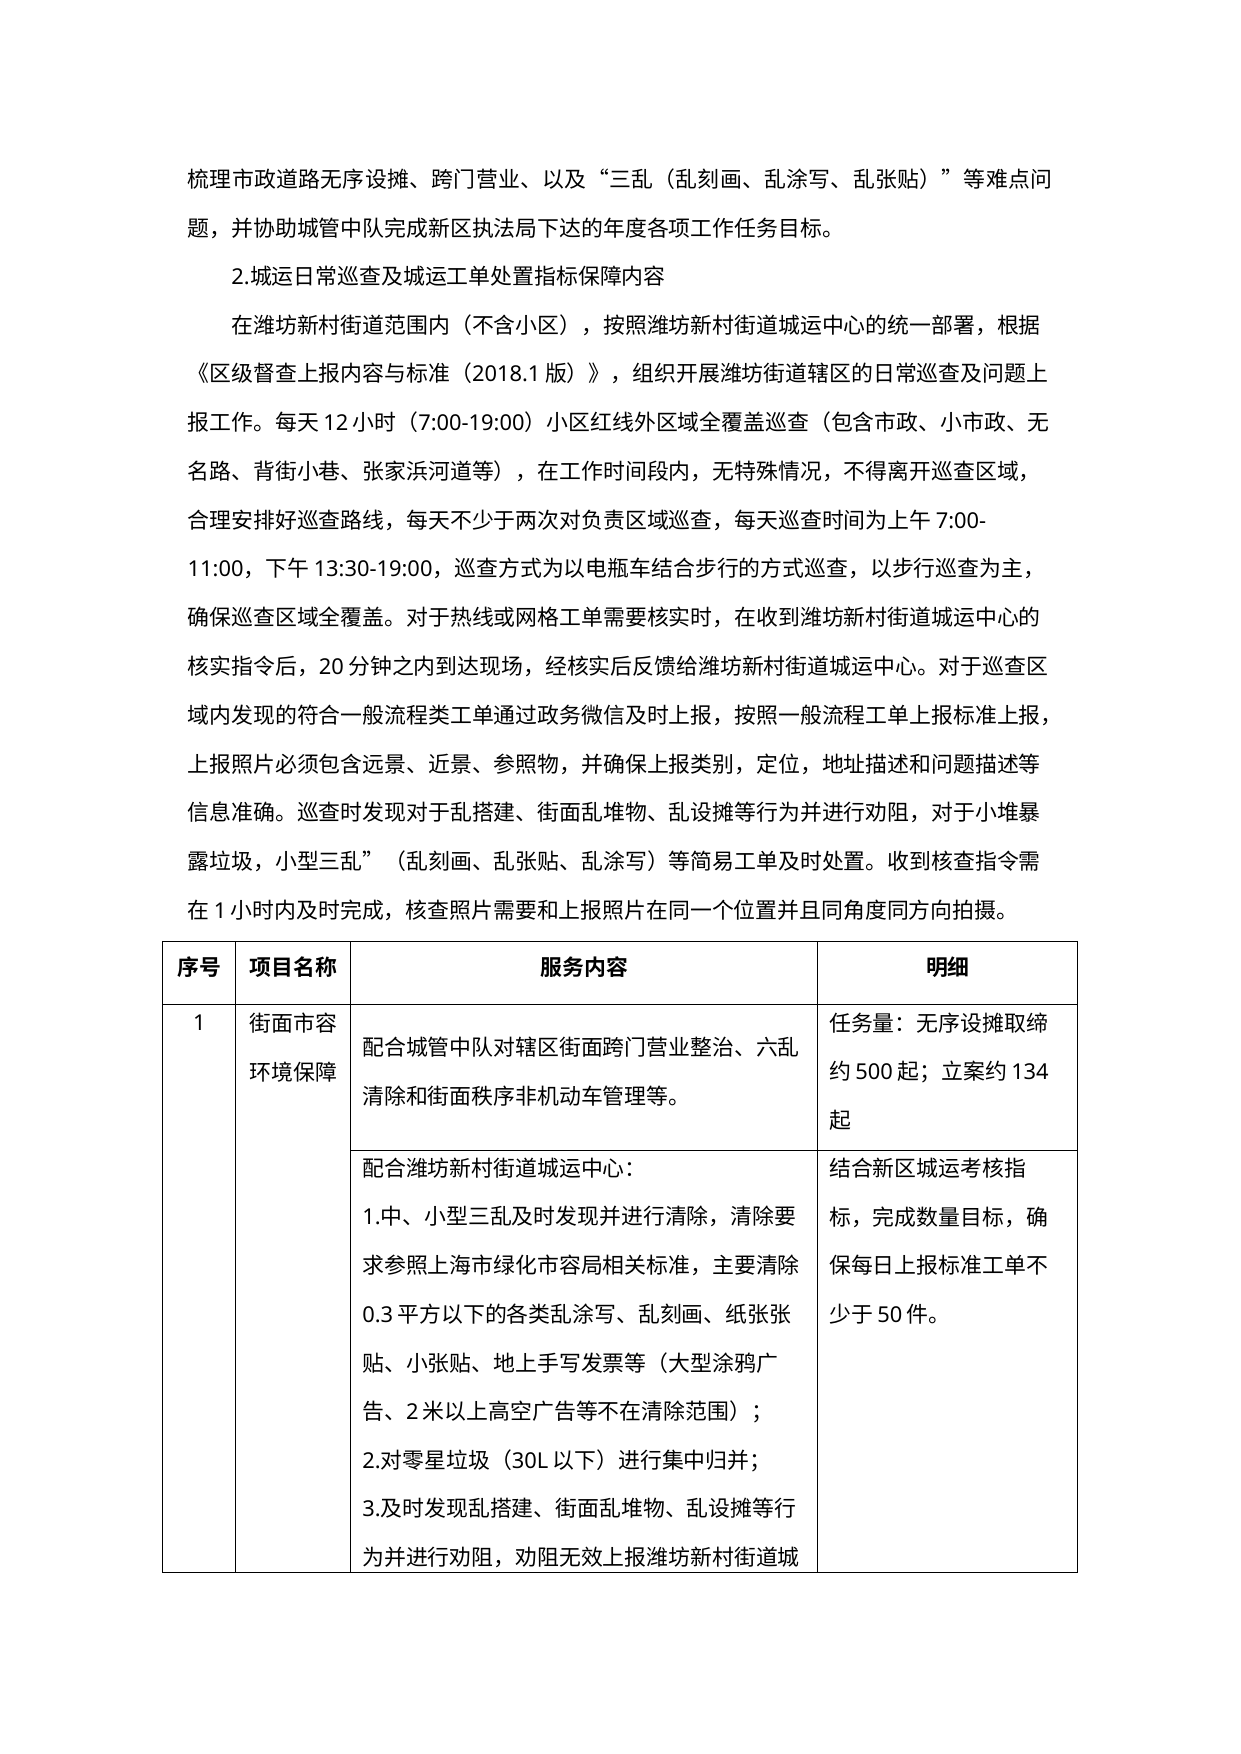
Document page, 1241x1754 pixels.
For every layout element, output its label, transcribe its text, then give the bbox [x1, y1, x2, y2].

table_header 序号 [163, 942, 235, 1004]
table_cell 1 [163, 1005, 235, 1572]
table_header 服务内容 [351, 942, 817, 1004]
table_cell 配合城管中队对辖区街面跨门营业整治、六乱清除和街面秩序非机动车管理等。 [351, 1005, 817, 1149]
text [187, 162, 1053, 243]
table_header 明细 [818, 942, 1077, 1004]
table_cell 任务量：无序设摊取缔约500起；立案约134起 [818, 1005, 1077, 1149]
table_header 项目名称 [236, 942, 350, 1004]
text 在潍坊新村街道范围内（不含小区），按照潍坊新村街道城运中心的统一部署，根据《区级督查上报内容与标准（2018.1版）》，组织开展潍坊街道辖区的日常巡查及问题上报工作。每天12小时（7:00-19:00）小区红线外区域全覆盖巡查（包含市政、小市政、无名路、背街小巷、张家浜河道等），在工作时间段内，无特殊情况，不得离开巡查区域，合理安排好巡查路线，每天不少于两次对负责区域巡查，每天巡查时间为上午7:00-11:00，下午13:30-19:00，巡查方式为以电瓶车结合步行的方式巡查，以步行巡查为主，确保巡查区域全覆盖。对于热线或网格工单需要核实时，在收到潍坊新村街道城运中心的核实指令后，20分钟之内到达现场，经核实后反馈给潍坊新村街道城运中心。对于巡查区域内发现的符合一般流程类工单通过政务微信及时上报，按照一般流程工单上报标准上报，上报照片必须包含远景、近景、参照物，并确保上报类别，定位，地址描述和问题描述等信息准确。巡查时发现对于乱搭建、街面乱堆物、乱设摊等行为并进行劝阻，对于小堆暴露垃圾，小型三乱”（乱刻画、乱张贴、乱涂写）等简易工单及时处置。收到核查指令需在1小时内及时完成，核查照片需要和上报照片在同一个位置并且同角度同方向拍摄。 [187, 307, 1053, 925]
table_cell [351, 1151, 817, 1572]
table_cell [818, 1151, 1077, 1572]
table_cell 街面市容环境保障 [236, 1005, 350, 1572]
text 2.城运日常巡查及城运工单处置指标保障内容 [187, 259, 1053, 292]
